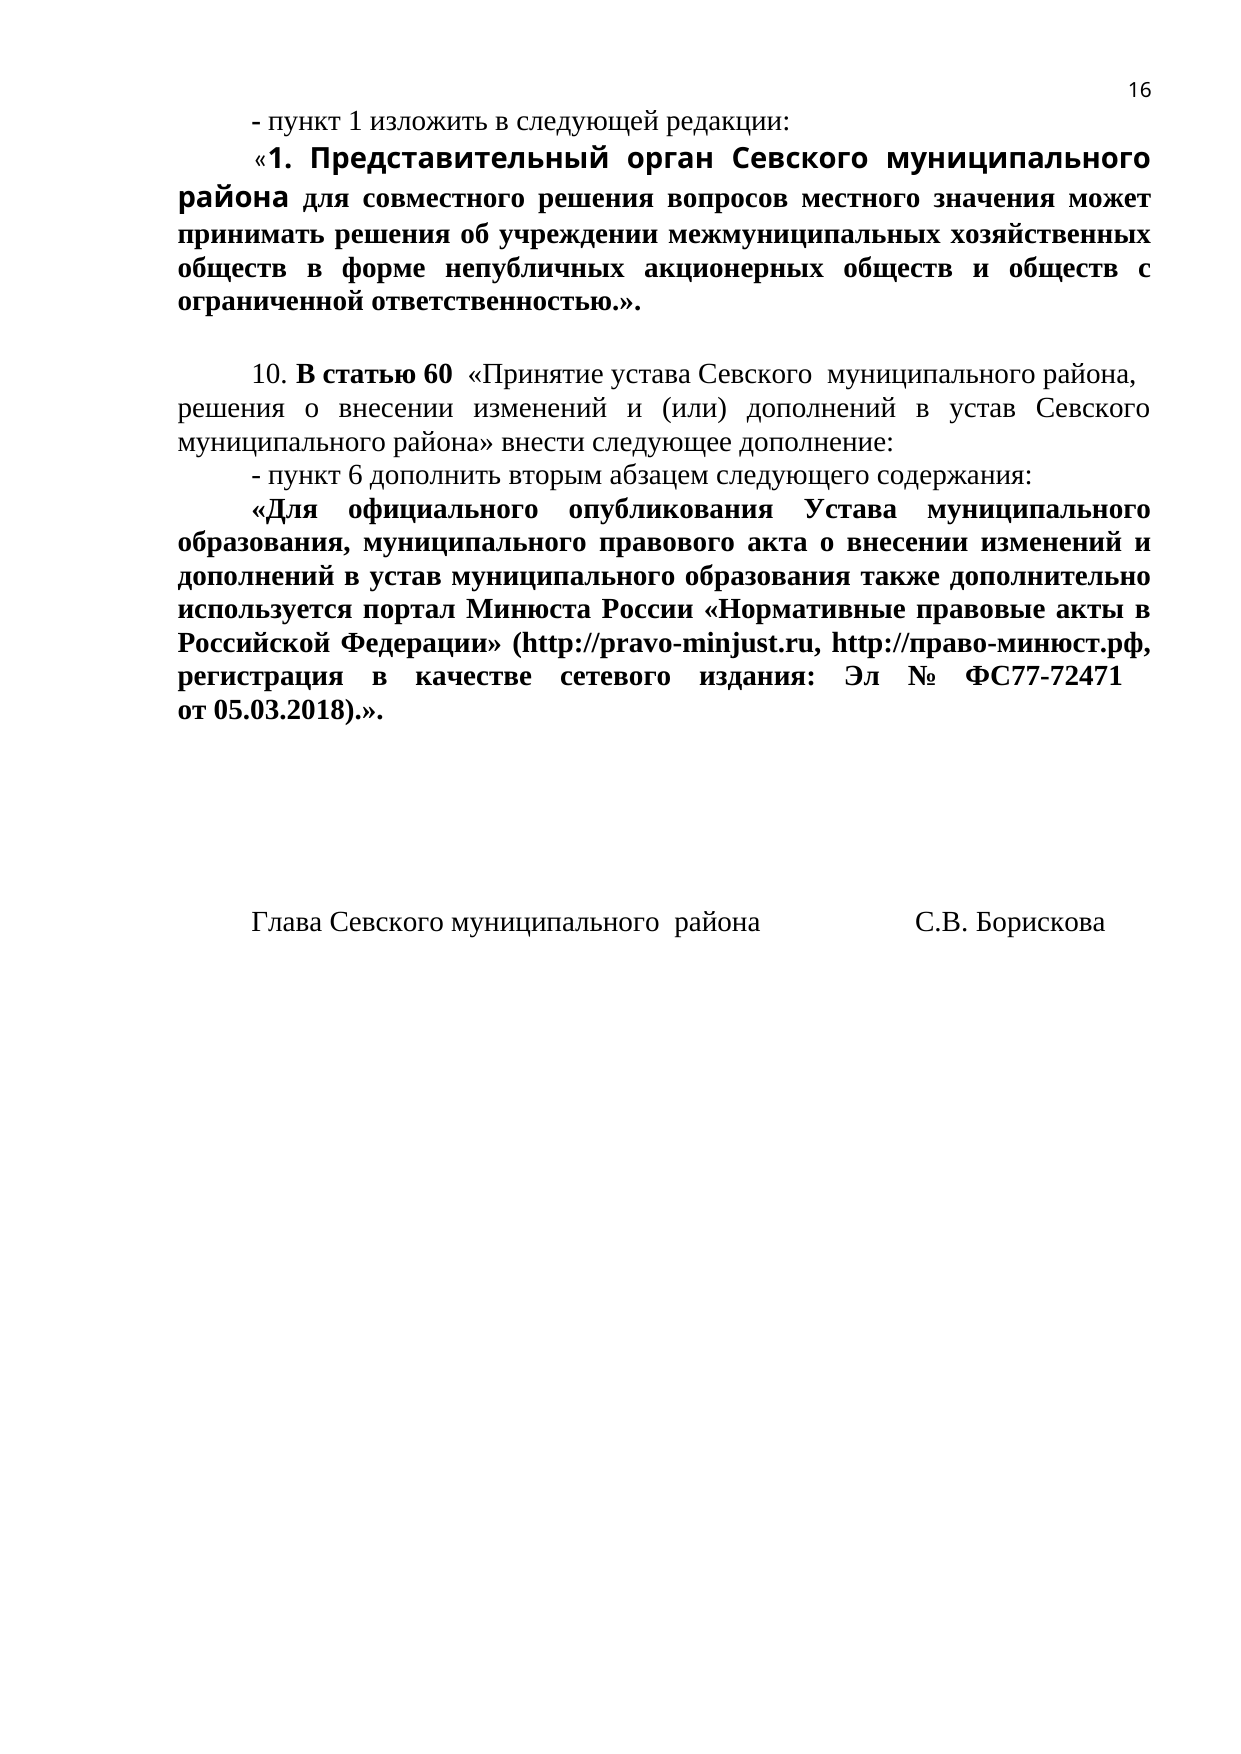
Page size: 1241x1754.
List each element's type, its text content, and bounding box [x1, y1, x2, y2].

text - пункт 6 дополнить вторым абзацем следующего содержания: [177, 457, 1152, 491]
text Глава Севского муниципального района С.В. Борискова [177, 904, 1152, 937]
list В статью 60 «Принятие устава Севского муниципального района, [251, 357, 1152, 390]
text «Для официального опубликования Устава муниципального образования, муниципального правового акта о внесении изменений и дополнений в устав муниципального образования также дополнительно используется портал Минюста России «Нормативные правовые акты в Российской Федерации» (http://pravo-minjust.ru, http://право-минюст.рф, регистрация в качестве сетевого издания: Эл № ФC77-72471 от 05.03.2018).». [177, 491, 1152, 726]
text «1. Представительный орган Севского муниципального района для совместного решения вопросов местного значения может принимать решения об учреждении межмуниципальных хозяйственных обществ в форме непубличных акционерных обществ и обществ с ограниченной ответственностью.». [177, 137, 1152, 317]
text - пункт 1 изложить в следующей редакции: [177, 103, 1152, 137]
text решения о внесении изменений и (или) дополнений в устав Севского муниципального района» внести следующее дополнение: [177, 390, 1152, 457]
